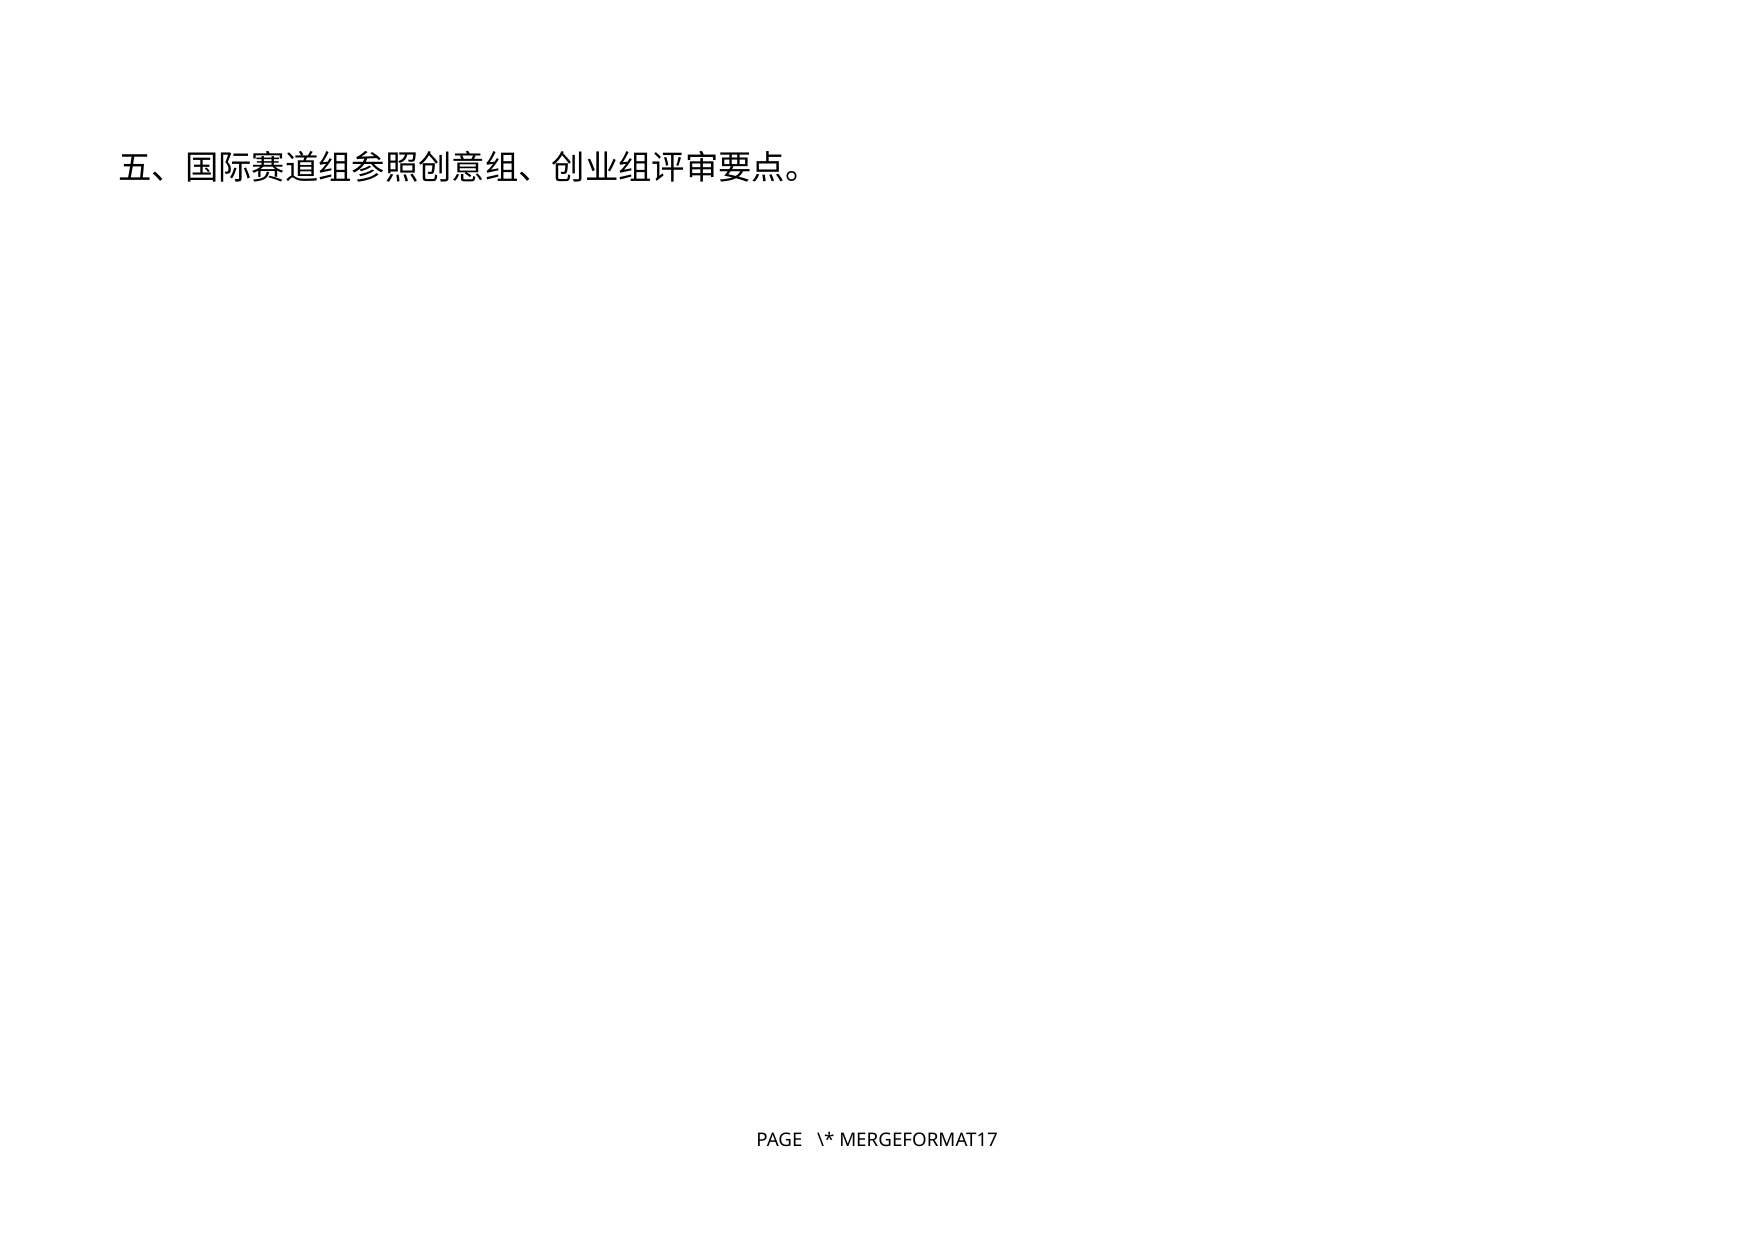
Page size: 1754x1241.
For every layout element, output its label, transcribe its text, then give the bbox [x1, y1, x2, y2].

text 五、国际赛道组参照创意组、创业组评审要点。 [118, 120, 1636, 210]
